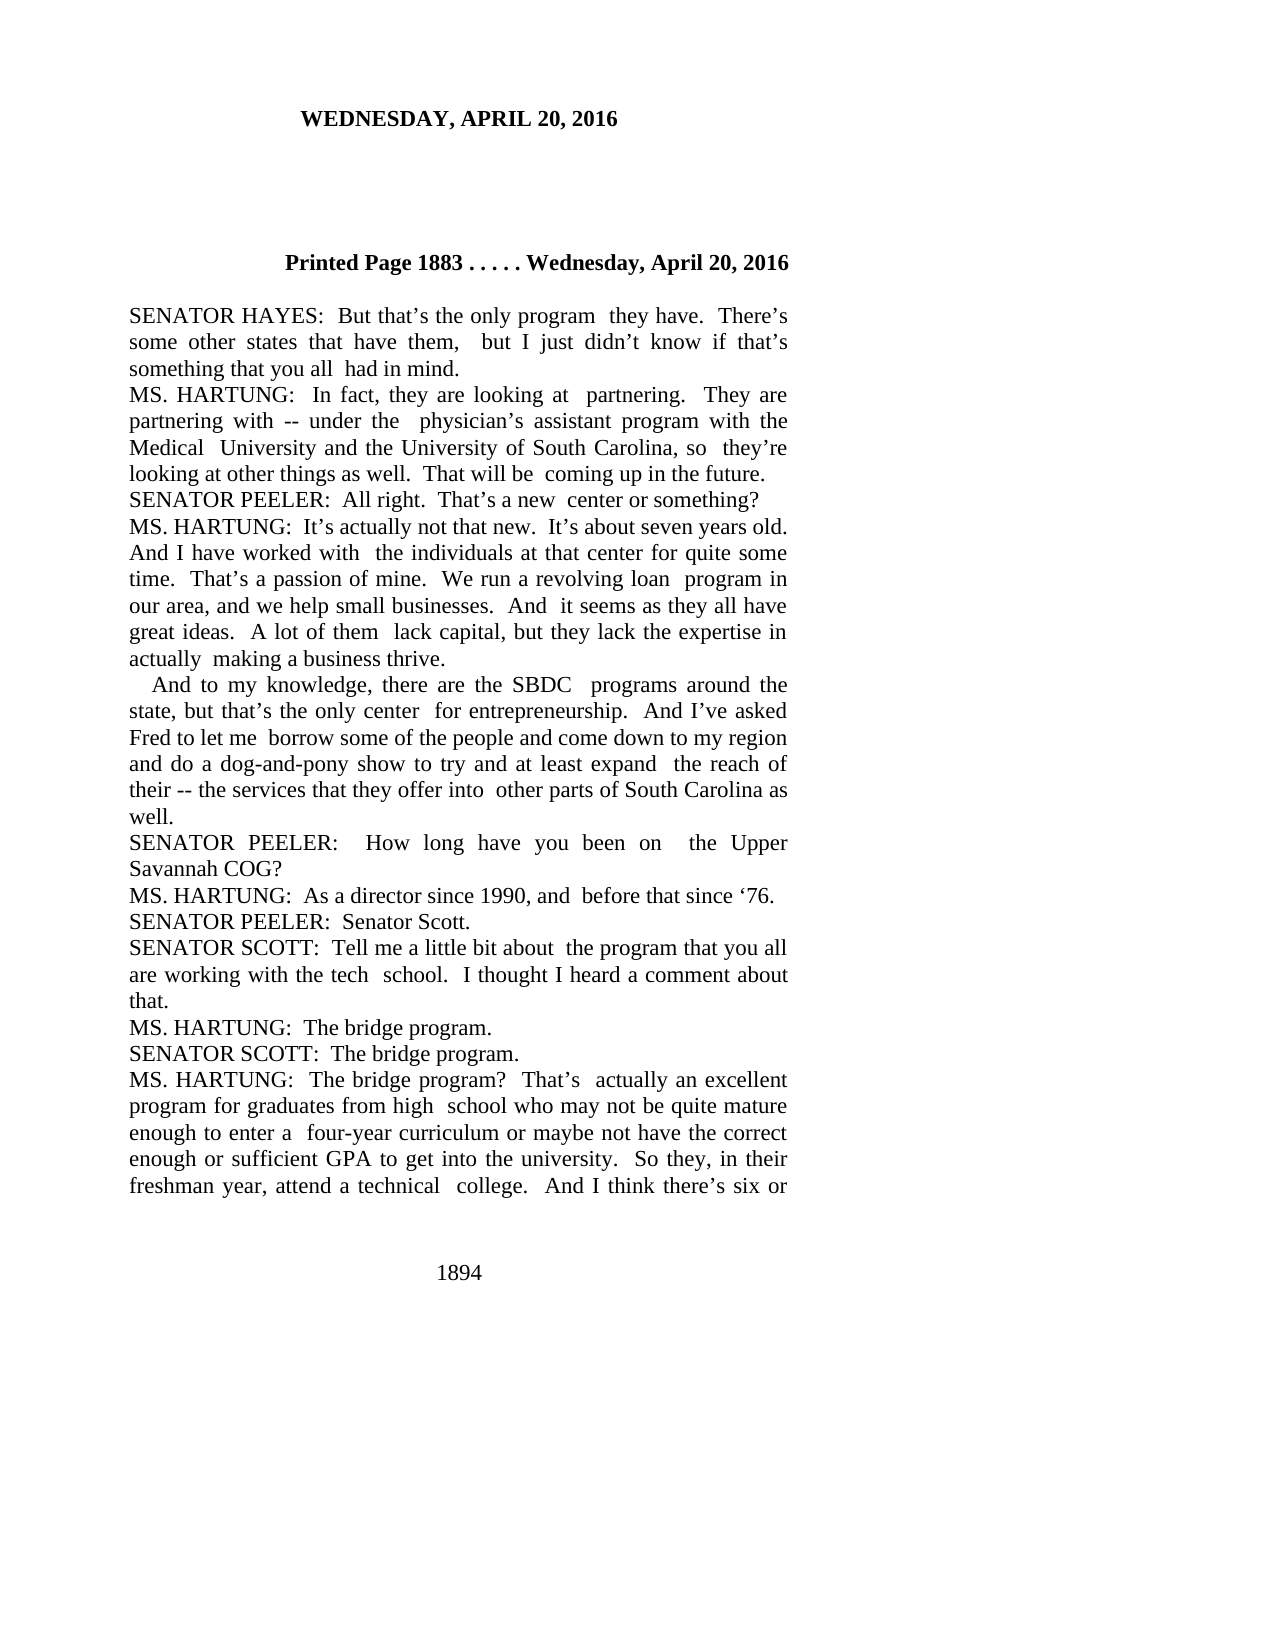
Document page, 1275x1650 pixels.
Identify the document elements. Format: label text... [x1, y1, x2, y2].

text MS. HARTUNG: The bridge program. [129, 1013, 789, 1040]
text And to my knowledge, there are the SBDC programs around the state, but that’s the only center for entrepreneurship. And I’ve asked Fred to let me borrow some of the people and come down to my region and do a dog-and-pony show to try and at least expand the reach of their -- the services that they offer into other parts of South Carolina as well. [129, 671, 789, 829]
text SENATOR SCOTT: The bridge program. [129, 1040, 789, 1066]
text MS. HARTUNG: As a director since 1990, and before that since ‘76. [129, 882, 789, 908]
text SENATOR SCOTT: Tell me a little bit about the program that you all are working with the tech school. I thought I heard a comment about that. [129, 934, 789, 1013]
text SENATOR HAYES: But that’s the only program they have. There’s some other states that have them, but I just didn’t know if that’s something that you all had in mind. [129, 302, 789, 381]
text MS. HARTUNG: It’s actually not that new. It’s about seven years old. And I have worked with the individuals at that center for quite some time. That’s a passion of mine. We run a revolving loan program in our area, and we help small businesses. And it seems as they all have great ideas. A lot of them lack capital, but they lack the expertise in actually making a business thrive. [129, 513, 789, 671]
text Printed Page 1883 . . . . . Wednesday, April 20, 2016 [129, 249, 789, 276]
text SENATOR PEELER: All right. That’s a new center or something? [129, 486, 789, 513]
text SENATOR PEELER: How long have you been on the Upper Savannah COG? [129, 829, 789, 882]
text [129, 1066, 789, 1198]
text SENATOR PEELER: Senator Scott. [129, 908, 789, 934]
text MS. HARTUNG: In fact, they are looking at partnering. They are partnering with -- under the physician’s assistant program with the Medical University and the University of South Carolina, so they’re looking at other things as well. That will be coming up in the future. [129, 381, 789, 486]
